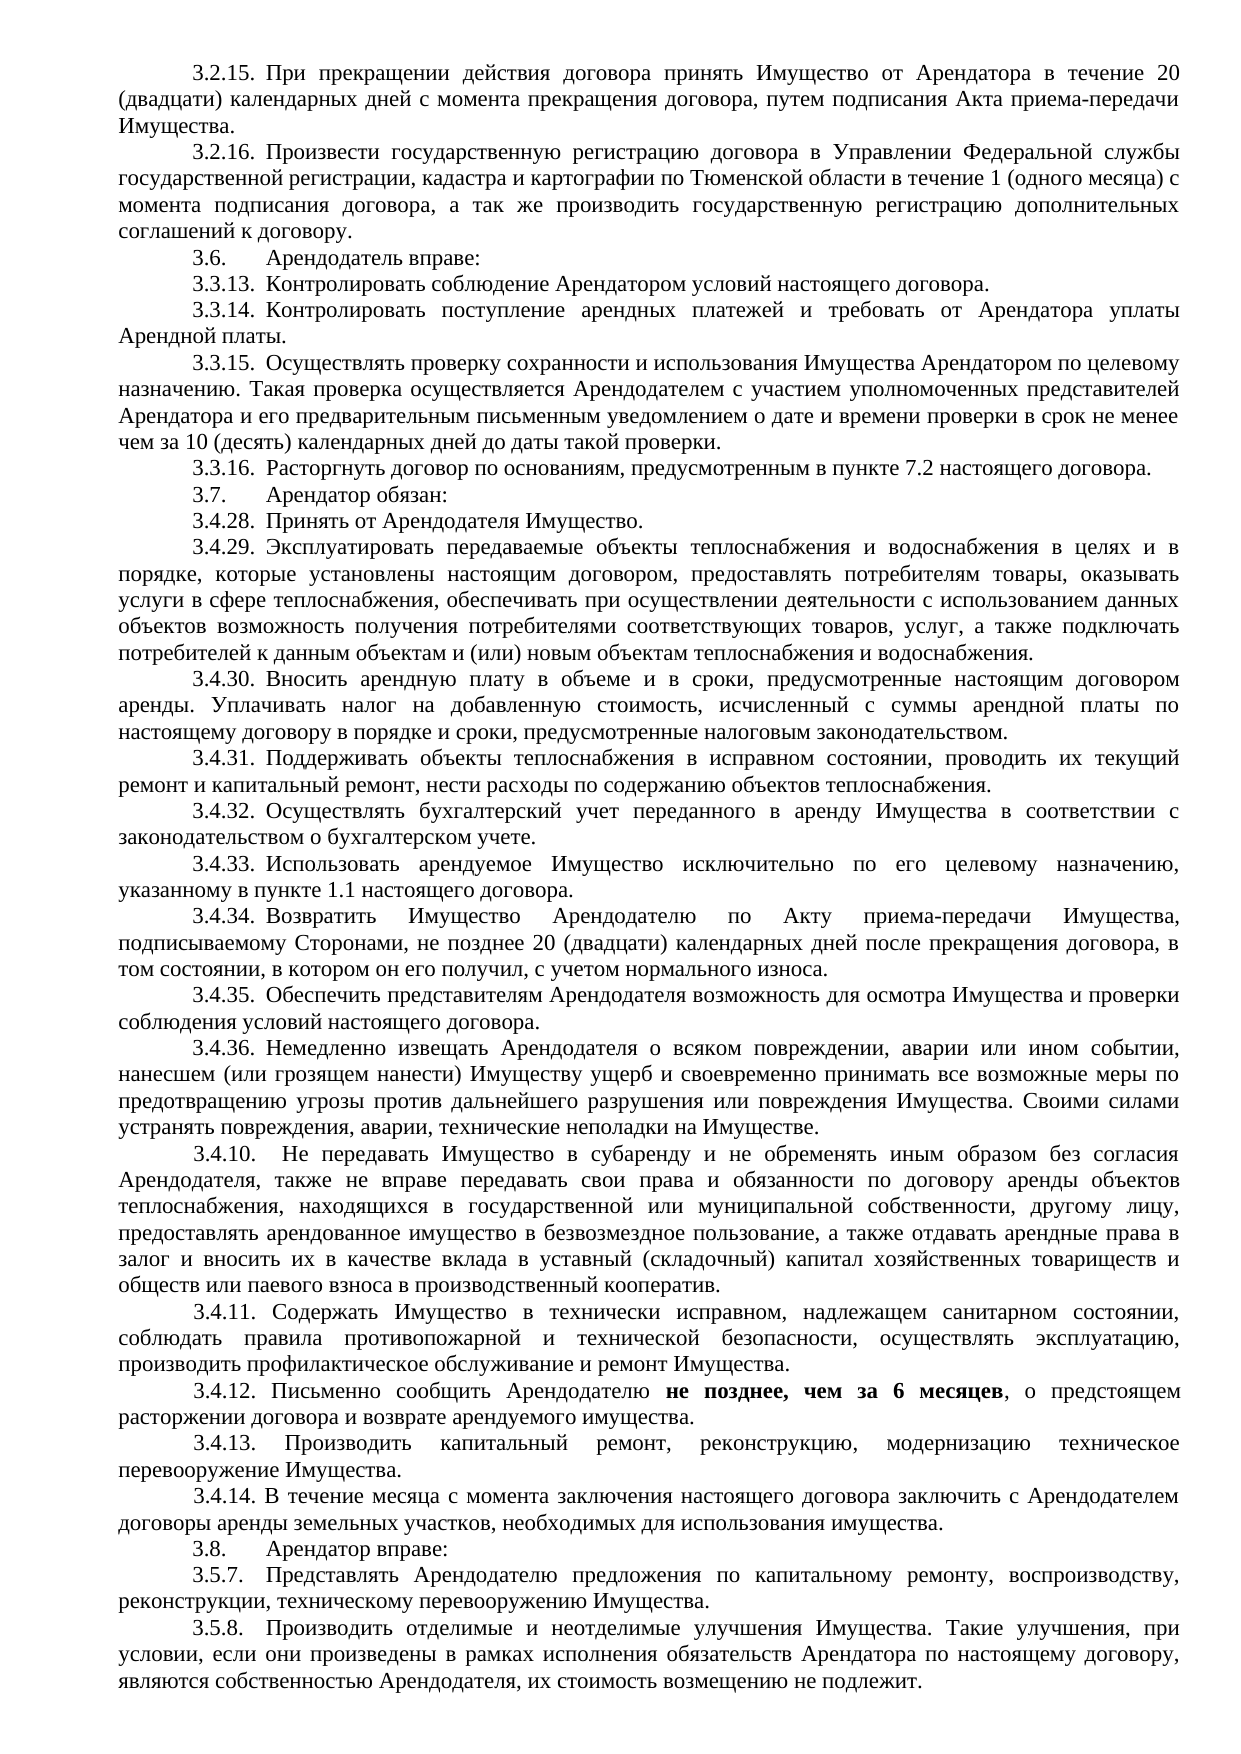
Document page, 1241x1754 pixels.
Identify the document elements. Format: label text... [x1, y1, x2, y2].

list Расторгнуть договор по основаниям, предусмотренным в пункте 7.2 настоящего договора. [118, 454, 1181, 481]
list Вносить арендную плату в объеме и в сроки, предусмотренные настоящим договором аренды. Уплачивать налог на добавленную стоимость, исчисленный с суммы арендной платы по настоящему договору в порядке и сроки, предусмотренные налоговым законодательством. [118, 665, 1181, 744]
list Использовать арендуемое Имущество исключительно по его целевому назначению, указанному в пункте 1.1 настоящего договора. [118, 850, 1181, 902]
list Осуществлять проверку сохранности и использования Имущества Арендатором по целевому назначению. Такая проверка осуществляется Арендодателем с участием уполномоченных представителей Арендатора и его предварительным письменным уведомлением о дате и времени проверки в срок не менее чем за 10 (десять) календарных дней до даты такой проверки. [118, 349, 1181, 454]
text 3.4.11. Содержать Имущество в технически исправном, надлежащем санитарном состоянии, соблюдать правила противопожарной и технической безопасности, осуществлять эксплуатацию, производить профилактическое обслуживание и ремонт Имущества. [118, 1298, 1181, 1377]
list Производить отделимые и неотделимые улучшения Имущества. Такие улучшения, при условии, если они произведены в рамках исполнения обязательств Арендатора по настоящему договору, являются собственностью Арендодателя, их стоимость возмещению не подлежит. [118, 1614, 1181, 1693]
text 3.4.14. В течение месяца с момента заключения настоящего договора заключить с Арендодателем договоры аренды земельных участков, необходимых для использования имущества. [118, 1482, 1181, 1535]
text 3.4.10. Не передавать Имущество в субаренду и не обременять иным образом без согласия Арендодателя, также не вправе передавать свои права и обязанности по договору аренды объектов теплоснабжения, находящихся в государственной или муниципальной собственности, другому лицу, предоставлять арендованное имущество в безвозмездное пользование, а также отдавать арендные права в залог и вносить их в качестве вклада в уставный (складочный) капитал хозяйственных товариществ и обществ или паевого взноса в производственный кооператив. [118, 1139, 1181, 1298]
text 3.4.13. Производить капитальный ремонт, реконструкцию, модернизацию техническое перевооружение Имущества. [118, 1429, 1181, 1482]
list Контролировать поступление арендных платежей и требовать от Арендатора уплаты Арендной платы. [118, 296, 1181, 349]
list При прекращении действия договора принять Имущество от Арендатора в течение 20 (двадцати) календарных дней с момента прекращения договора, путем подписания Акта приема-передачи Имущества. [118, 59, 1181, 138]
list Принять от Арендодателя Имущество. [118, 507, 1181, 533]
list Арендодатель вправе: [118, 243, 1181, 270]
list Немедленно извещать Арендодателя о всяком повреждении, аварии или ином событии, нанесшем (или грозящем нанести) Имуществу ущерб и своевременно принимать все возможные меры по предотвращению угрозы против дальнейшего разрушения или повреждения Имущества. Своими силами устранять повреждения, аварии, технические неполадки на Имуществе. [118, 1034, 1181, 1139]
list Арендатор вправе: [118, 1535, 1181, 1561]
list Поддерживать объекты теплоснабжения в исправном состоянии, проводить их текущий ремонт и капитальный ремонт, нести расходы по содержанию объектов теплоснабжения. [118, 744, 1181, 797]
list Представлять Арендодателю предложения по капитальному ремонту, воспроизводству, реконструкции, техническому перевооружению Имущества. [118, 1561, 1181, 1614]
list Эксплуатировать передаваемые объекты теплоснабжения и водоснабжения в целях и в порядке, которые установлены настоящим договором, предоставлять потребителям товары, оказывать услуги в сфере теплоснабжения, обеспечивать при осуществлении деятельности с использованием данных объектов возможность получения потребителями соответствующих товаров, услуг, а также подключать потребителей к данным объектам и (или) новым объектам теплоснабжения и водоснабжения. [118, 533, 1181, 665]
list Обеспечить представителям Арендодателя возможность для осмотра Имущества и проверки соблюдения условий настоящего договора. [118, 981, 1181, 1034]
list Контролировать соблюдение Арендатором условий настоящего договора. [118, 270, 1181, 296]
list Осуществлять бухгалтерский учет переданного в аренду Имущества в соответствии с законодательством о бухгалтерском учете. [118, 797, 1181, 850]
list Возвратить Имущество Арендодателю по Акту приема-передачи Имущества, подписываемому Сторонами, не позднее 20 (двадцати) календарных дней после прекращения договора, в том состоянии, в котором он его получил, с учетом нормального износа. [118, 902, 1181, 981]
text 3.4.12. Письменно сообщить Арендодателю не позднее, чем за 6 месяцев, о предстоящем расторжении договора и возврате арендуемого имущества. [118, 1377, 1181, 1429]
list Арендатор обязан: [118, 481, 1181, 507]
list Произвести государственную регистрацию договора в Управлении Федеральной службы государственной регистрации, кадастра и картографии по Тюменской области в течение 1 (одного месяца) с момента подписания договора, а так же производить государственную регистрацию дополнительных соглашений к договору. [118, 138, 1181, 243]
